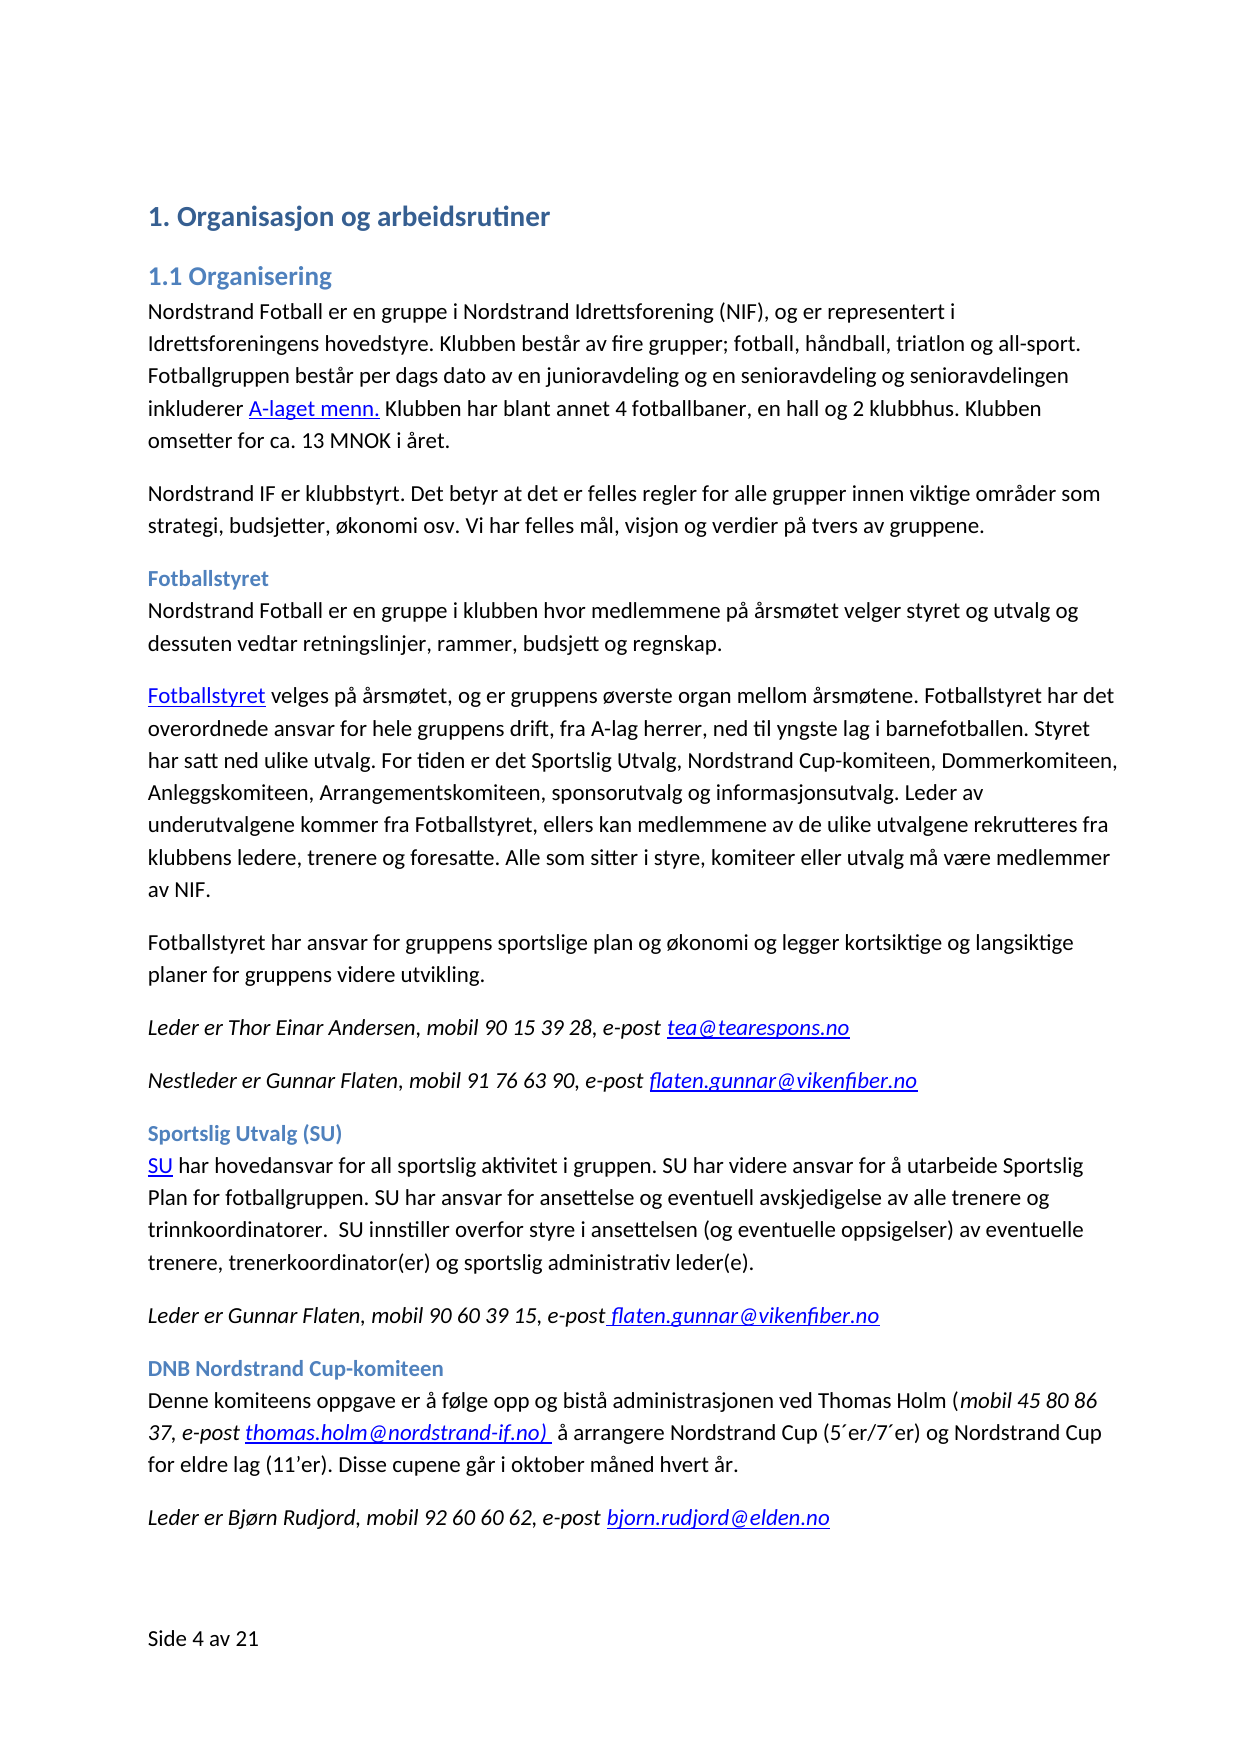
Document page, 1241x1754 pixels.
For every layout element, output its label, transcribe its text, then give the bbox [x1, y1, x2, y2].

subtitle 1.1 Organisering [148, 259, 1122, 292]
text Leder er Bjørn Rudjord, mobil 92 60 60 62, e-post bjorn.rudjord@elden.no [148, 1503, 1122, 1531]
text Fotballstyret har ansvar for gruppens sportslige plan og økonomi og legger kortsiktige og langsiktige planer for gruppens videre utvikling. [148, 928, 1122, 988]
text Leder er Thor Einar Andersen, mobil 90 15 39 28, e-post tea@tearespons.no [148, 1013, 1122, 1041]
text Nordstrand IF er klubbstyrt. Det betyr at det er felles regler for alle grupper innen viktige områder som strategi, budsjetter, økonomi osv. Vi har felles mål, visjon og verdier på tvers av gruppene. [148, 479, 1122, 539]
text Nestleder er Gunnar Flaten, mobil 91 76 63 90, e-post flaten.gunnar@vikenfiber.no [148, 1066, 1122, 1094]
text Fotballstyret velges på årsmøtet, og er gruppens øverste organ mellom årsmøtene. Fotballstyret har det overordnede ansvar for hele gruppens drift, fra A-lag herrer, ned til yngste lag i barnefotballen. Styret har satt ned ulike utvalg. For tiden er det Sportslig Utvalg, Nordstrand Cup-komiteen, Dommerkomiteen, Anleggskomiteen, Arrangementskomiteen, sponsorutvalg og informasjonsutvalg. Leder av underutvalgene kommer fra Fotballstyret, ellers kan medlemmene av de ulike utvalgene rekrutteres fra klubbens ledere, trenere og foresatte. Alle som sitter i styre, komiteer eller utvalg må være medlemmer av NIF. [148, 682, 1122, 903]
subtitle Sportslig Utvalg (SU) [148, 1119, 1122, 1147]
text Nordstrand Fotball er en gruppe i Nordstrand Idrettsforening (NIF), og er representert i Idrettsforeningens hovedstyre. Klubben består av fire grupper; fotball, håndball, triatlon og all-sport. Fotballgruppen består per dags dato av en junioravdeling og en senioravdeling og senioravdelingen inkluderer A-laget menn. Klubben har blant annet 4 fotballbaner, en hall og 2 klubbhus. Klubben omsetter for ca. 13 MNOK i året. [148, 297, 1122, 454]
text Denne komiteens oppgave er å følge opp og bistå administrasjonen ved Thomas Holm (mobil 45 80 86 37, e-post thomas.holm@nordstrand-if.no) å arrangere Nordstrand Cup (5´er/7´er) og Nordstrand Cup for eldre lag (11’er). Disse cupene går i oktober måned hvert år. [148, 1386, 1122, 1478]
text Leder er Gunnar Flaten, mobil 90 60 39 15, e-post flaten.gunnar@vikenfiber.no [148, 1301, 1122, 1329]
subtitle 1. Organisasjon og arbeidsrutiner [148, 198, 1122, 233]
text Nordstrand Fotball er en gruppe i klubben hvor medlemmene på årsmøtet velger styret og utvalg og dessuten vedtar retningslinjer, rammer, budsjett og regnskap. [148, 596, 1122, 657]
subtitle Fotballstyret [148, 564, 1122, 592]
text SU har hovedansvar for all sportslig aktivitet i gruppen. SU har videre ansvar for å utarbeide Sportslig Plan for fotballgruppen. SU har ansvar for ansettelse og eventuell avskjedigelse av alle trenere og trinnkoordinatorer. SU innstiller overfor styre i ansettelsen (og eventuelle oppsigelser) av eventuelle trenere, trenerkoordinator(er) og sportslig administrativ leder(e). [148, 1151, 1122, 1276]
subtitle DNB Nordstrand Cup-komiteen [148, 1354, 1122, 1382]
